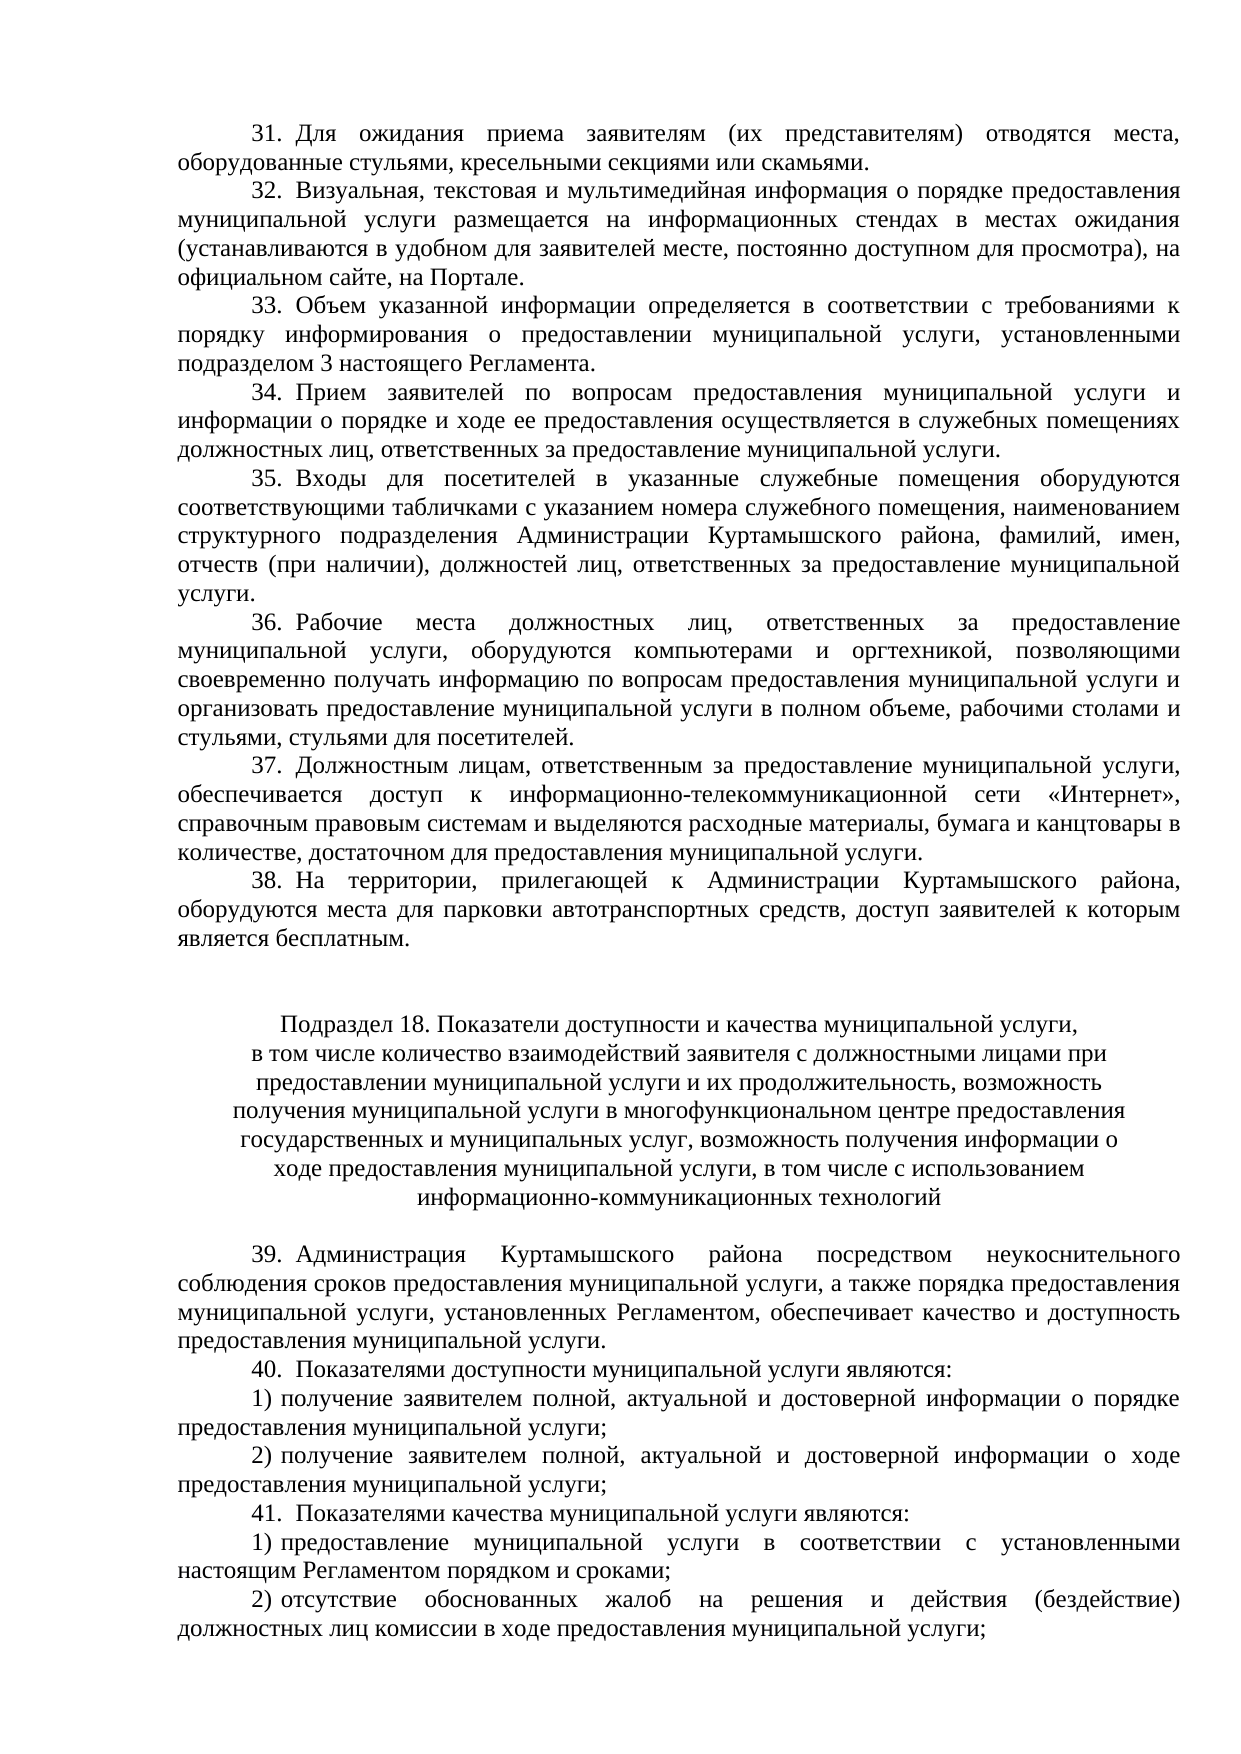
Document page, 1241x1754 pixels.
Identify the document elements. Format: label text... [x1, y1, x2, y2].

text ходе предоставления муниципальной услуги, в том числе с использованием [177, 1153, 1181, 1182]
list Входы для посетителей в указанные служебные помещения оборудуются соответствующими табличками с указанием номера служебного помещения, наименованием структурного подразделения Администрации Куртамышского района, фамилий, имен, отчеств (при наличии), должностей лиц, ответственных за предоставление муниципальной услуги. [177, 463, 1181, 607]
text информационно-коммуникационных технологий [177, 1182, 1181, 1211]
list Администрация Куртамышского района посредством неукоснительного соблюдения сроков предоставления муниципальной услуги, а также порядка предоставления муниципальной услуги, установленных Регламентом, обеспечивает качество и доступность предоставления муниципальной услуги. [177, 1239, 1181, 1354]
text Подраздел 18. Показатели доступности и качества муниципальной услуги, [177, 1009, 1181, 1038]
list получение заявителем полной, актуальной и достоверной информации о порядке предоставления муниципальной услуги; [177, 1383, 1181, 1441]
list Объем указанной информации определяется в соответствии с требованиями к порядку информирования о предоставлении муниципальной услуги, установленными подразделом 3 настоящего Регламента. [177, 291, 1181, 377]
list отсутствие обоснованных жалоб на решения и действия (бездействие) должностных лиц комиссии в ходе предоставления муниципальной услуги; [177, 1584, 1181, 1642]
list Для ожидания приема заявителям (их представителям) отводятся места, оборудованные стульями, кресельными секциями или скамьями. [177, 118, 1181, 176]
list получение заявителем полной, актуальной и достоверной информации о ходе предоставления муниципальной услуги; [177, 1441, 1181, 1498]
text в том числе количество взаимодействий заявителя с должностными лицами при предоставлении муниципальной услуги и их продолжительность, возможность [177, 1038, 1181, 1096]
list Прием заявителей по вопросам предоставления муниципальной услуги и информации о порядке и ходе ее предоставления осуществляется в служебных помещениях должностных лиц, ответственных за предоставление муниципальной услуги. [177, 377, 1181, 463]
list На территории, прилегающей к Администрации Куртамышского района, оборудуются места для парковки автотранспортных средств, доступ заявителей к которым является бесплатным. [177, 866, 1181, 952]
list Визуальная, текстовая и мультимедийная информация о порядке предоставления муниципальной услуги размещается на информационных стендах в местах ожидания (устанавливаются в удобном для заявителей месте, постоянно доступном для просмотра), на официальном сайте, на Портале. [177, 176, 1181, 291]
text получения муниципальной услуги в многофункциональном центре предоставления государственных и муниципальных услуг, возможность получения информации о [177, 1096, 1181, 1153]
list Рабочие места должностных лиц, ответственных за предоставление муниципальной услуги, оборудуются компьютерами и оргтехникой, позволяющими своевременно получать информацию по вопросам предоставления муниципальной услуги и организовать предоставление муниципальной услуги в полном объеме, рабочими столами и стульями, стульями для посетителей. [177, 607, 1181, 751]
list Показателями доступности муниципальной услуги являются: [177, 1354, 1181, 1383]
list Показателями качества муниципальной услуги являются: [177, 1498, 1181, 1527]
list предоставление муниципальной услуги в соответствии с установленными настоящим Регламентом порядком и сроками; [177, 1527, 1181, 1584]
list Должностным лицам, ответственным за предоставление муниципальной услуги, обеспечивается доступ к информационно-телекоммуникационной сети «Интернет», справочным правовым системам и выделяются расходные материалы, бумага и канцтовары в количестве, достаточном для предоставления муниципальной услуги. [177, 751, 1181, 866]
